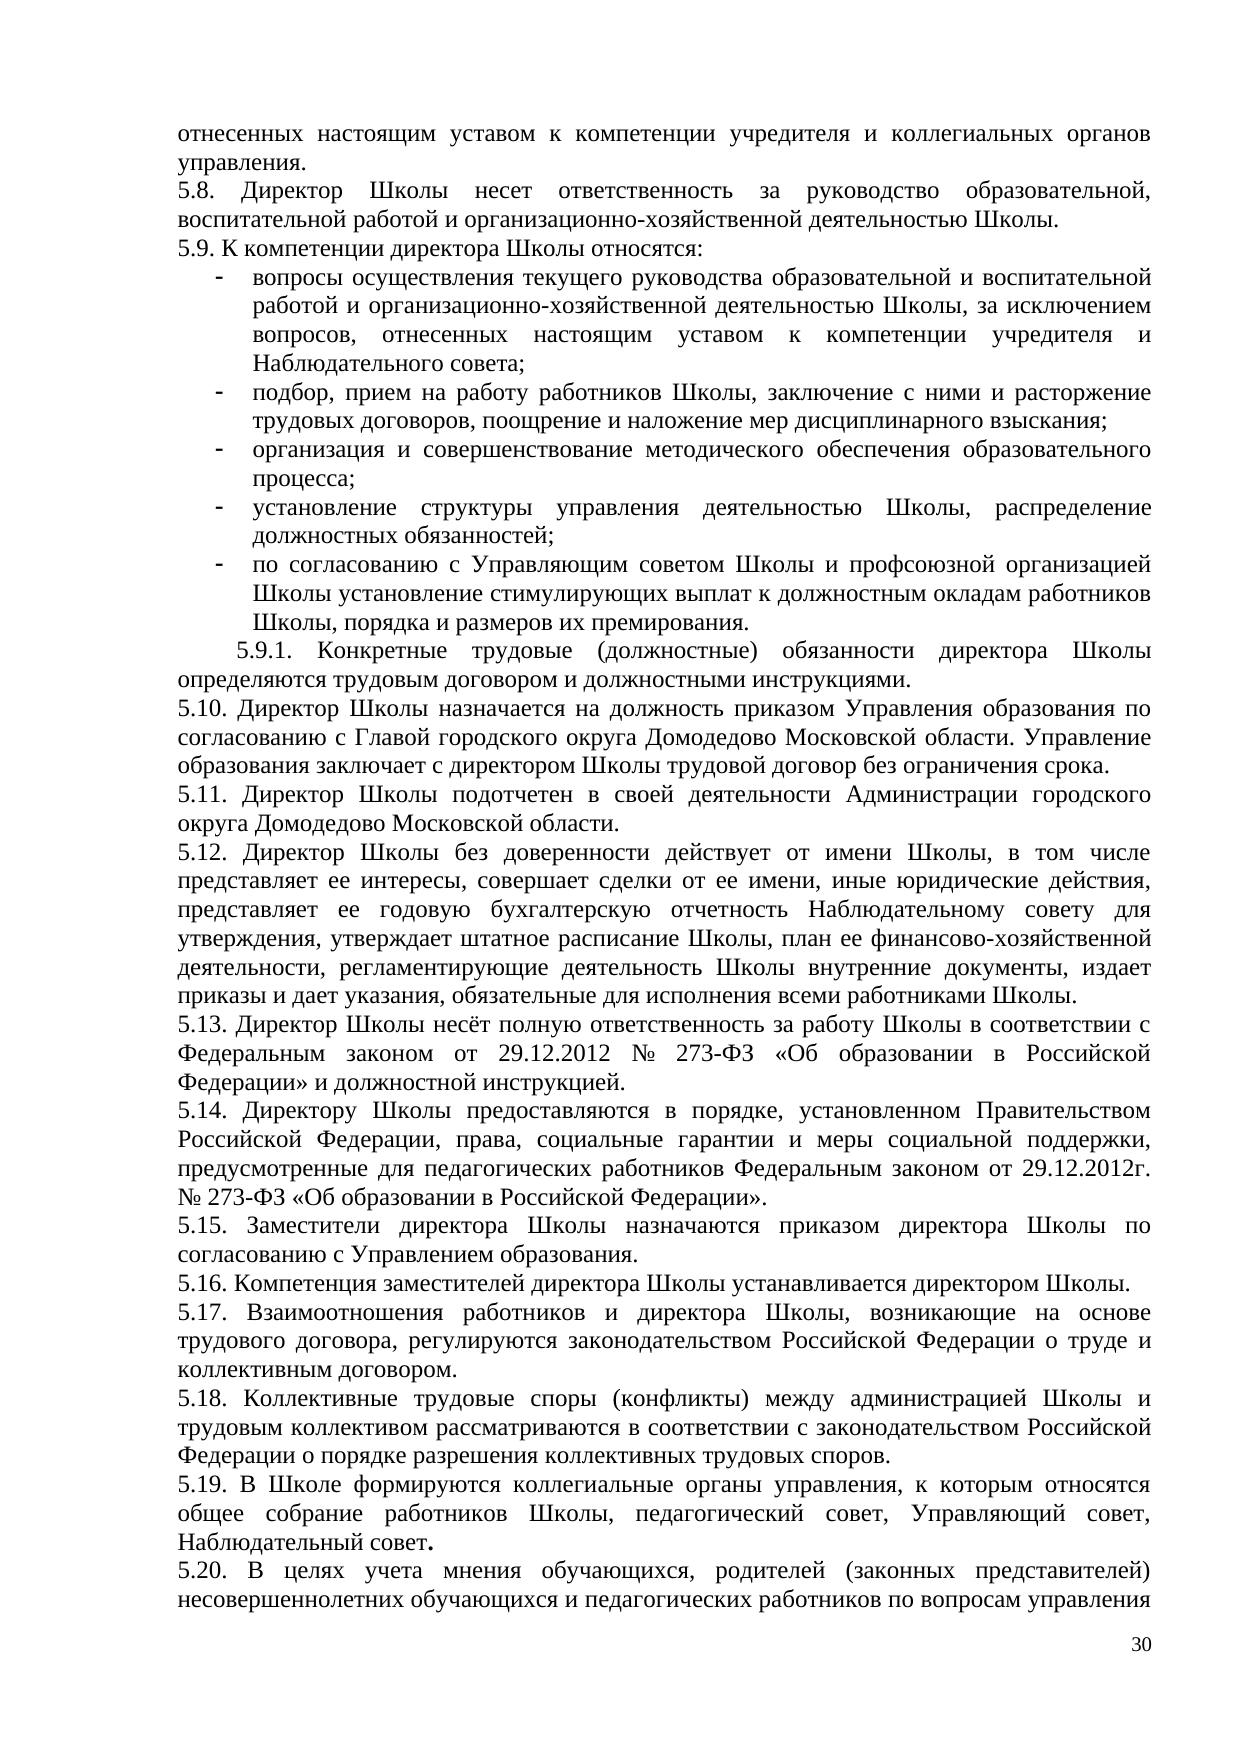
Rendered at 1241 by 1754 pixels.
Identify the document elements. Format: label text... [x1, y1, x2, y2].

text 5.8. Директор Школы несет ответственность за руководство образовательной, воспитательной работой и организационно-хозяйственной деятельностью Школы. [177, 176, 1152, 233]
list организация и совершенствование методического обеспечения образовательного процесса; [215, 434, 1152, 492]
text 5.17. Взаимоотношения работников и директора Школы, возникающие на основе трудового договора, регулируются законодательством Российской Федерации о труде и коллективным договором. [177, 1297, 1152, 1383]
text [177, 118, 1152, 176]
text 5.18. Коллективные трудовые споры (конфликты) между администрацией Школы и трудовым коллективом рассматриваются в соответствии с законодательством Российской Федерации о порядке разрешения коллективных трудовых споров. [177, 1383, 1152, 1469]
text 5.13. Директор Школы несёт полную ответственность за работу Школы в соответствии с Федеральным законом от 29.12.2012 № 273-ФЗ «Об образовании в Российской Федерации» и должностной инструкцией. [177, 1009, 1152, 1096]
text 5.19. В Школе формируются коллегиальные органы управления, к которым относятся общее собрание работников Школы, педагогический совет, Управляющий совет, Наблюдательный совет. [177, 1469, 1152, 1556]
list установление структуры управления деятельностью Школы, распределение должностных обязанностей; [215, 492, 1152, 549]
text 5.9. К компетенции директора Школы относятся: [177, 233, 1152, 262]
text 5.10. Директор Школы назначается на должность приказом Управления образования по согласованию с Главой городского округа Домодедово Московской области. Управление образования заключает с директором Школы трудовой договор без ограничения срока. [177, 693, 1152, 779]
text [177, 1556, 1152, 1613]
list подбор, прием на работу работников Школы, заключение с ними и расторжение трудовых договоров, поощрение и наложение мер дисциплинарного взыскания; [215, 377, 1152, 434]
text 5.14. Директору Школы предоставляются в порядке, установленном Правительством Российской Федерации, права, социальные гарантии и меры социальной поддержки, предусмотренные для педагогических работников Федеральным законом от 29.12.2012г. № 273-ФЗ «Об образовании в Российской Федерации». [177, 1096, 1152, 1211]
text 5.9.1. Конкретные трудовые (должностные) обязанности директора Школы определяются трудовым договором и должностными инструкциями. [177, 636, 1152, 693]
list по согласованию с Управляющим советом Школы и профсоюзной организацией Школы установление стимулирующих выплат к должностным окладам работников Школы, порядка и размеров их премирования. [215, 549, 1152, 636]
text 5.12. Директор Школы без доверенности действует от имени Школы, в том числе представляет ее интересы, совершает сделки от ее имени, иные юридические действия, представляет ее годовую бухгалтерскую отчетность Наблюдательному совету для утверждения, утверждает штатное расписание Школы, план ее финансово-хозяйственной деятельности, регламентирующие деятельность Школы внутренние документы, издает приказы и дает указания, обязательные для исполнения всеми работниками Школы. [177, 837, 1152, 1009]
text 5.15. Заместители директора Школы назначаются приказом директора Школы по согласованию с Управлением образования. [177, 1211, 1152, 1268]
list вопросы осуществления текущего руководства образовательной и воспитательной работой и организационно-хозяйственной деятельностью Школы, за исключением вопросов, отнесенных настоящим уставом к компетенции учредителя и Наблюдательного совета; [215, 262, 1152, 377]
text 5.11. Директор Школы подотчетен в своей деятельности Администрации городского округа Домодедово Московской области. [177, 779, 1152, 837]
text 5.16. Компетенция заместителей директора Школы устанавливается директором Школы. [177, 1268, 1152, 1297]
